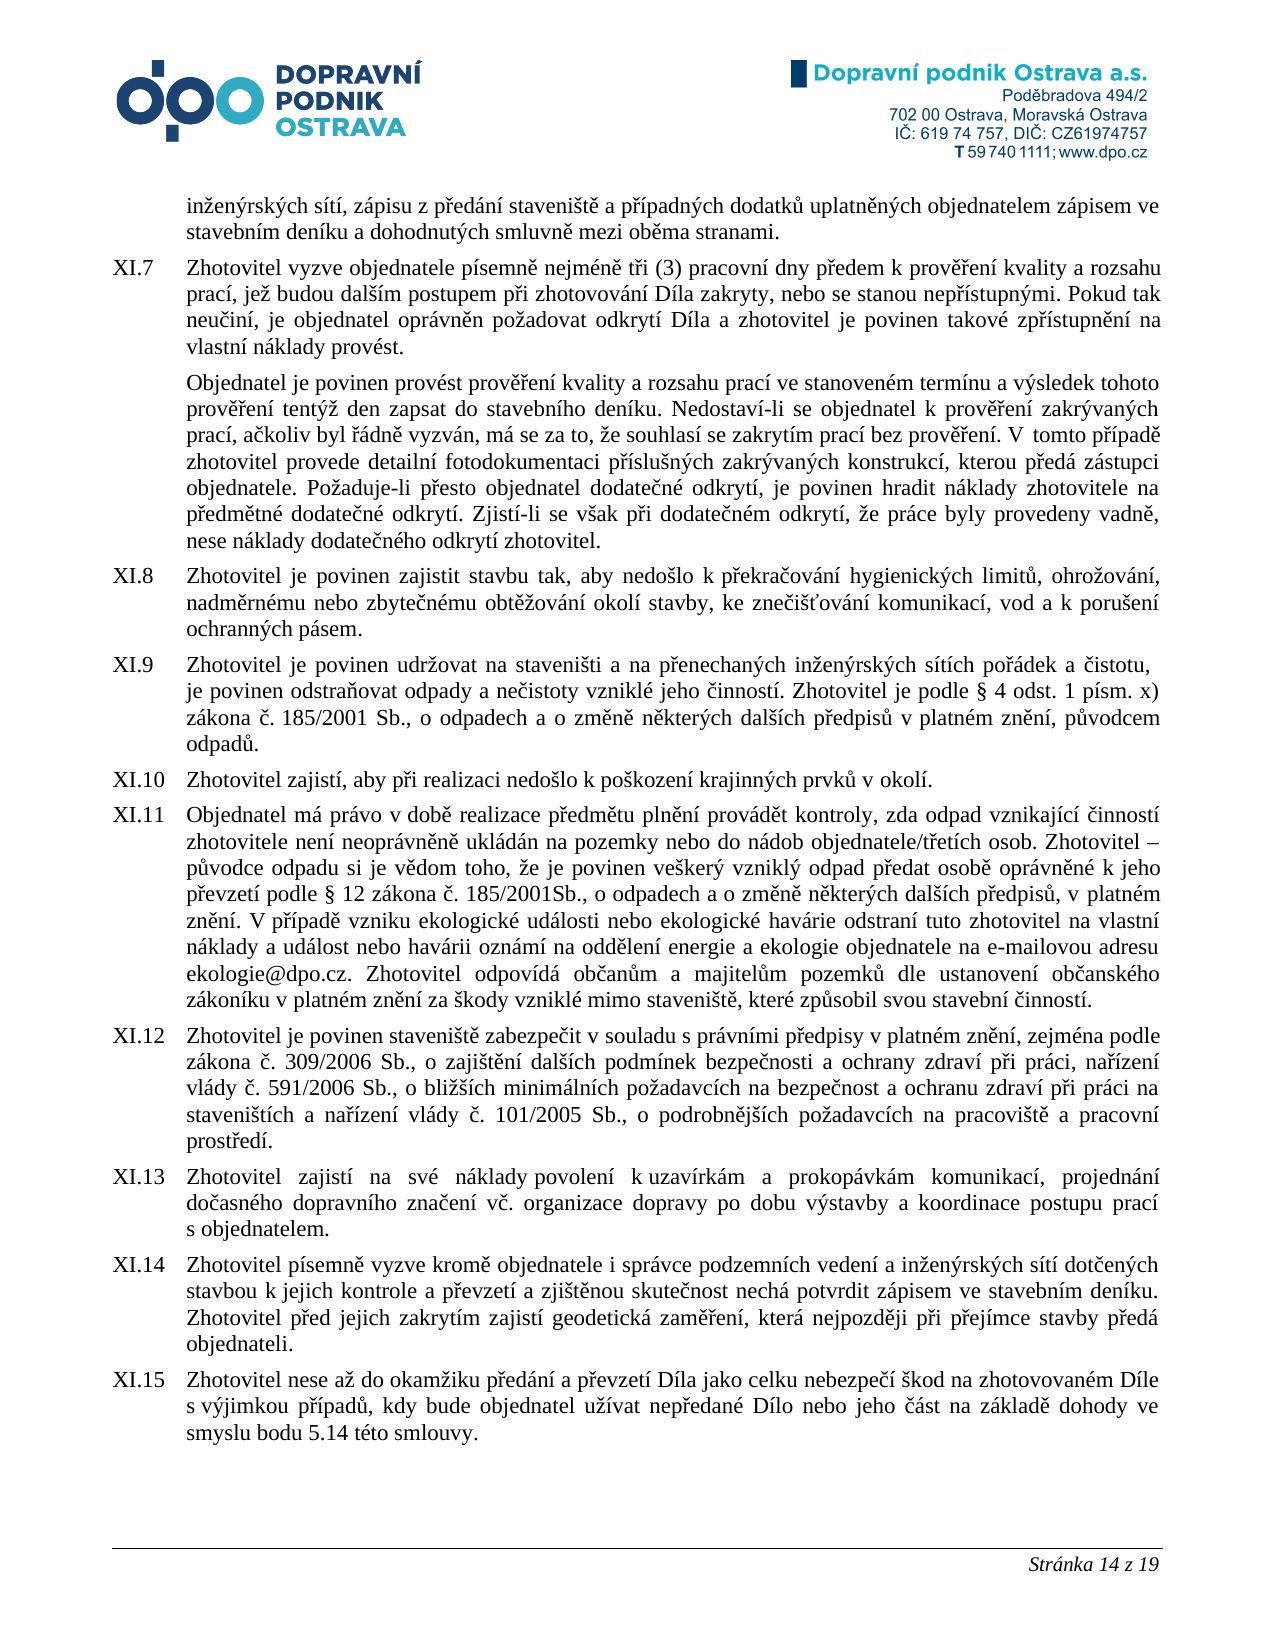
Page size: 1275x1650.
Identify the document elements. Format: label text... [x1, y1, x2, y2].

list Zhotovitel je povinen staveniště zabezpečit v souladu s právními předpisy v platném znění, zejména podle zákona č. 309/2006 Sb., o zajištění dalších podmínek bezpečnosti a ochrany zdraví při práci, nařízení vlády č. 591/2006 Sb., o bližších minimálních požadavcích na bezpečnost a ochranu zdraví při práci na staveništích a nařízení vlády č. 101/2005 Sb., o podrobnějších požadavcích na pracoviště a pracovní prostředí. [112, 1022, 1161, 1153]
picture [791, 60, 1147, 161]
list Zhotovitel je povinen zajistit stavbu tak, aby nedošlo k překračování hygienických limitů, ohrožování, nadměrnému nebo zbytečnému obtěžování okolí stavby, ke znečišťování komunikací, vod a k porušení ochranných pásem. [112, 562, 1161, 642]
list Zhotovitel je povinen udržovat na staveništi a na přenechaných inženýrských sítích pořádek a čistotu, je povinen odstraňovat odpady a nečistoty vzniklé jeho činností. Zhotovitel je podle § 4 odst. 1 písm. x) zákona č. 185/2001 Sb., o odpadech a o změně některých dalších předpisů v platném znění, původcem odpadů. [112, 651, 1161, 756]
list Zhotovitel zajistí, aby při realizaci nedošlo k poškození krajinných prvků v okolí. [112, 766, 1161, 792]
list Zhotovitel zajistí na své náklady povolení k uzavírkám a prokopávkám komunikací, projednání dočasného dopravního značení vč. organizace dopravy po dobu výstavby a koordinace postupu prací s objednatelem. [112, 1163, 1161, 1242]
list Objednatel má právo v době realizace předmětu plnění provádět kontroly, zda odpad vznikající činností zhotovitele není neoprávněně ukládán na pozemky nebo do nádob objednatele/třetích osob. Zhotovitel – původce odpadu si je vědom toho, že je povinen veškerý vzniklý odpad předat osobě oprávněné k jeho převzetí podle § 12 zákona č. 185/2001Sb., o odpadech a o změně některých dalších předpisů, v platném znění. V případě vzniku ekologické události nebo ekologické havárie odstraní tuto zhotovitel na vlastní náklady a událost nebo havárii oznámí na oddělení energie a ekologie objednatele na e-mailovou adresu ekologie@dpo.cz. Zhotovitel odpovídá občanům a majitelům pozemků dle ustanovení občanského zákoníku v platném znění za škody vzniklé mimo staveniště, které způsobil svou stavební činností. [112, 801, 1161, 1012]
list Objednatel je povinen provést prověření kvality a rozsahu prací ve stanoveném termínu a výsledek tohoto prověření tentýž den zapsat do stavebního deníku. Nedostaví-li se objednatel k prověření zakrývaných prací, ačkoliv byl řádně vyzván, má se za to, že souhlasí se zakrytím prací bez prověření. V tomto případě zhotovitel provede detailní fotodokumentaci příslušných zakrývaných konstrukcí, kterou předá zástupci objednatele. Požaduje-li přesto objednatel dodatečné odkrytí, je povinen hradit náklady zhotovitele na předmětné dodatečné odkrytí. Zjistí-li se však při dodatečném odkrytí, že práce byly provedeny vadně, nese náklady dodatečného odkrytí zhotovitel. [186, 369, 1161, 553]
list Zhotovitel vyzve objednatele písemně nejméně tři (3) pracovní dny předem k prověření kvality a rozsahu prací, jež budou dalším postupem při zhotovování Díla zakryty, nebo se stanou nepřístupnými. Pokud tak neučiní, je objednatel oprávněn požadovat odkrytí Díla a zhotovitel je povinen takové zpřístupnění na vlastní náklady provést. [112, 254, 1163, 359]
picture [116, 60, 423, 142]
list Zhotovitel písemně vyzve kromě objednatele i správce podzemních vedení a inženýrských sítí dotčených stavbou k jejich kontrole a převzetí a zjištěnou skutečnost nechá potvrdit zápisem ve stavebním deníku. Zhotovitel před jejich zakrytím zajistí geodetická zaměření, která nejpozději při přejímce stavby předá objednateli. [112, 1251, 1161, 1357]
list Zhotovitel nese až do okamžiku předání a převzetí Díla jako celku nebezpečí škod na zhotovovaném Díle s výjimkou případů, kdy bude objednatel užívat nepředané Dílo nebo jeho část na základě dohody ve smyslu bodu 5.14 této smlouvy. [112, 1366, 1161, 1445]
